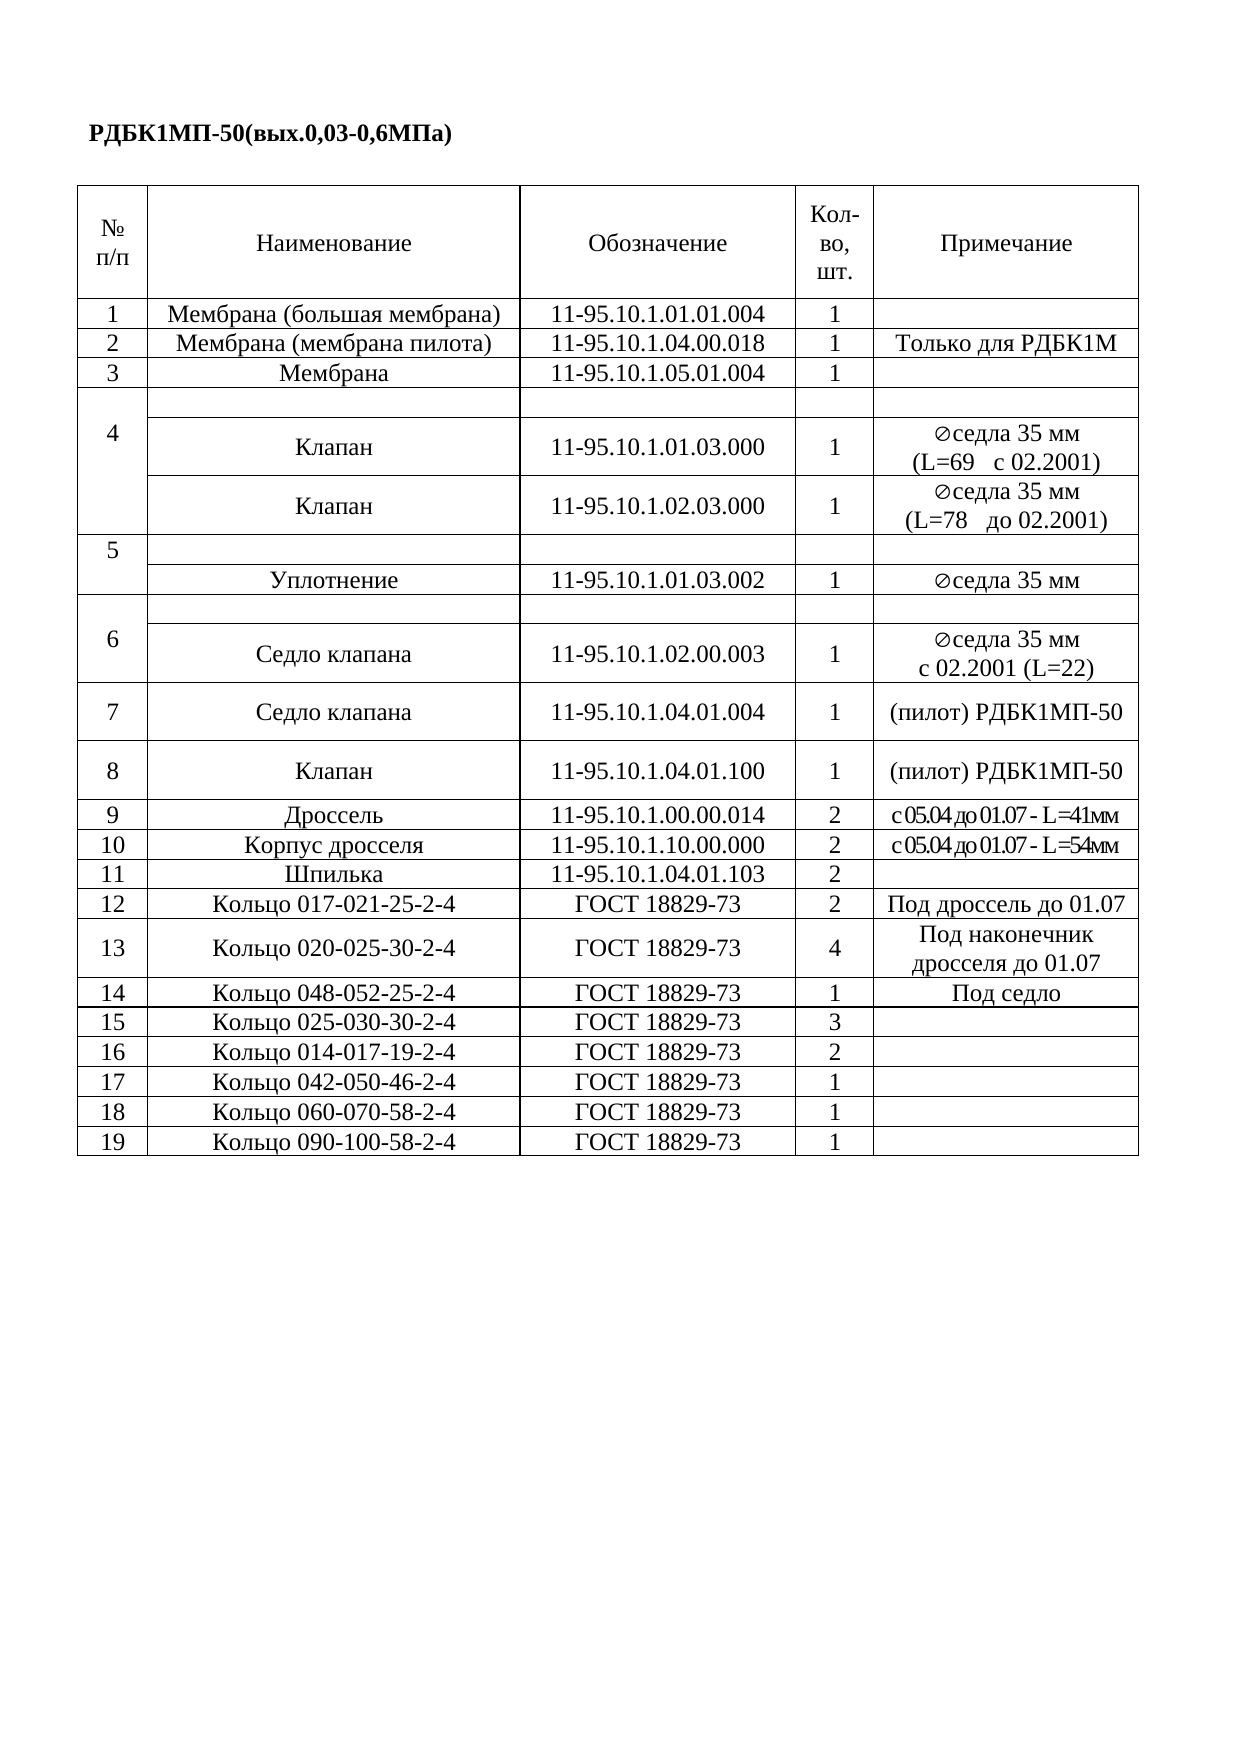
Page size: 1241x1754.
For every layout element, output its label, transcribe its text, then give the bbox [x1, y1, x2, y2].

table_cell 2 [796, 860, 873, 888]
table_cell 17 [78, 1067, 147, 1096]
table_cell Уплотнение [148, 565, 519, 593]
table_cell седла 35 мм [874, 565, 1138, 593]
table_cell седла 35 мм (L=78 до 02.2001) [874, 476, 1138, 534]
table_cell [148, 388, 519, 417]
table_cell 11-95.10.1.04.00.018 [521, 329, 795, 357]
table_cell 11-95.10.1.01.03.000 [521, 418, 795, 475]
table_cell [796, 595, 873, 623]
table_header № п/п [78, 186, 147, 298]
table_cell [796, 535, 873, 564]
table_cell [874, 299, 1138, 327]
table_cell 3 [796, 1008, 873, 1036]
table_cell 2 [796, 1037, 873, 1066]
table_cell Седло клапана [148, 683, 519, 740]
table_cell Кольцо 048-052-25-2-4 [148, 978, 519, 1006]
table_cell Мембрана (мембрана пилота) [148, 329, 519, 357]
table_cell Кольцо 014-017-19-2-4 [148, 1037, 519, 1066]
table_cell 2 [796, 800, 873, 829]
table_cell [874, 388, 1138, 417]
table_cell [148, 595, 519, 623]
table_cell 1 [796, 329, 873, 357]
table_cell 4 [78, 388, 147, 534]
table_cell 1 [796, 1067, 873, 1096]
table_cell ГОСТ 18829-73 [521, 978, 795, 1006]
table_header Обозначение [521, 186, 795, 298]
table_cell 2 [796, 830, 873, 858]
table_cell 11-95.10.1.00.00.014 [521, 800, 795, 829]
table_cell с 05.04 до 01.07 - L=54мм [874, 830, 1138, 858]
table_header Наименование [148, 186, 519, 298]
table_cell ГОСТ 18829-73 [521, 1037, 795, 1066]
table_cell 1 [796, 476, 873, 534]
table_cell седла 35 мм (L=69 с 02.2001) [874, 418, 1138, 475]
table_cell 11-95.10.1.04.01.004 [521, 683, 795, 740]
table_cell Клапан [148, 476, 519, 534]
table_cell Кольцо 090-100-58-2-4 [148, 1127, 519, 1155]
table_cell 1 [796, 978, 873, 1006]
table_cell 12 [78, 889, 147, 918]
table_cell 11-95.10.1.04.01.103 [521, 860, 795, 888]
table_cell 11-95.10.1.04.01.100 [521, 741, 795, 799]
table_cell Кольцо 060-070-58-2-4 [148, 1097, 519, 1126]
table_cell 16 [78, 1037, 147, 1066]
table_cell 11-95.10.1.01.01.004 [521, 299, 795, 327]
table_cell 1 [796, 1097, 873, 1126]
table_cell Под дроссель до 01.07 [874, 889, 1138, 918]
table_cell седла 35 мм с 02.2001 (L=22) [874, 624, 1138, 682]
table_cell 9 [78, 800, 147, 829]
table_cell Шпилька [148, 860, 519, 888]
table_cell ГОСТ 18829-73 [521, 1097, 795, 1126]
table_cell 1 [796, 358, 873, 387]
table_cell 1 [796, 565, 873, 593]
table_cell 3 [78, 358, 147, 387]
table_cell [874, 1008, 1138, 1036]
table_cell 1 [78, 299, 147, 327]
table_cell Под наконечник дросселя до 01.07 [874, 919, 1138, 977]
table_cell 11 [78, 860, 147, 888]
table_cell [874, 860, 1138, 888]
table_cell 1 [796, 1127, 873, 1155]
table_cell 4 [796, 919, 873, 977]
table_cell 18 [78, 1097, 147, 1126]
table_cell 7 [78, 683, 147, 740]
table_cell 2 [796, 889, 873, 918]
table_cell [874, 1127, 1138, 1155]
table_cell Дроссель [148, 800, 519, 829]
table_cell [796, 388, 873, 417]
table_cell 19 [78, 1127, 147, 1155]
table_cell [874, 358, 1138, 387]
table_cell 5 [78, 535, 147, 593]
table_cell Кольцо 042-050-46-2-4 [148, 1067, 519, 1096]
table_header Кол-во, шт. [796, 186, 873, 298]
table_cell [521, 595, 795, 623]
table_cell [874, 1037, 1138, 1066]
table_cell ГОСТ 18829-73 [521, 919, 795, 977]
table_cell 11-95.10.1.05.01.004 [521, 358, 795, 387]
table_cell [874, 1097, 1138, 1126]
table_cell 11-95.10.1.02.00.003 [521, 624, 795, 682]
table_cell Клапан [148, 418, 519, 475]
table_cell [521, 535, 795, 564]
table_cell Только для РДБК1М [874, 329, 1138, 357]
table_cell Под седло [874, 978, 1138, 1006]
table_cell 14 [78, 978, 147, 1006]
table_header Примечание [874, 186, 1138, 298]
table_cell 15 [78, 1008, 147, 1036]
table_cell Седло клапана [148, 624, 519, 682]
table_cell [874, 595, 1138, 623]
table_cell [521, 388, 795, 417]
table_cell (пилот) РДБК1МП-50 [874, 683, 1138, 740]
table_cell 1 [796, 418, 873, 475]
table_cell 13 [78, 919, 147, 977]
table_cell 1 [796, 624, 873, 682]
table_cell Мембрана (большая мембрана) [148, 299, 519, 327]
table_cell 1 [796, 683, 873, 740]
table_cell Клапан [148, 741, 519, 799]
table_cell 1 [796, 299, 873, 327]
table_cell [874, 535, 1138, 564]
table_cell 11-95.10.1.02.03.000 [521, 476, 795, 534]
table_cell 8 [78, 741, 147, 799]
table_cell [148, 535, 519, 564]
subtitle РДБК1МП-50(вых.0,03-0,6МПа) [89, 118, 1152, 147]
table_cell 6 [78, 595, 147, 682]
table_cell 11-95.10.1.01.03.002 [521, 565, 795, 593]
table_cell Кольцо 020-025-30-2-4 [148, 919, 519, 977]
table_cell ГОСТ 18829-73 [521, 1127, 795, 1155]
table_cell Мембрана [148, 358, 519, 387]
table_cell 11-95.10.1.10.00.000 [521, 830, 795, 858]
table_cell 10 [78, 830, 147, 858]
table_cell 2 [78, 329, 147, 357]
table_cell Кольцо 025-030-30-2-4 [148, 1008, 519, 1036]
table_cell ГОСТ 18829-73 [521, 889, 795, 918]
table_cell с 05.04 до 01.07 - L=41мм [874, 800, 1138, 829]
table_cell (пилот) РДБК1МП-50 [874, 741, 1138, 799]
table_cell ГОСТ 18829-73 [521, 1067, 795, 1096]
table_cell [874, 1067, 1138, 1096]
table_cell ГОСТ 18829-73 [521, 1008, 795, 1036]
table_cell Кольцо 017-021-25-2-4 [148, 889, 519, 918]
table_cell 1 [796, 741, 873, 799]
table_cell Корпус дросселя [148, 830, 519, 858]
